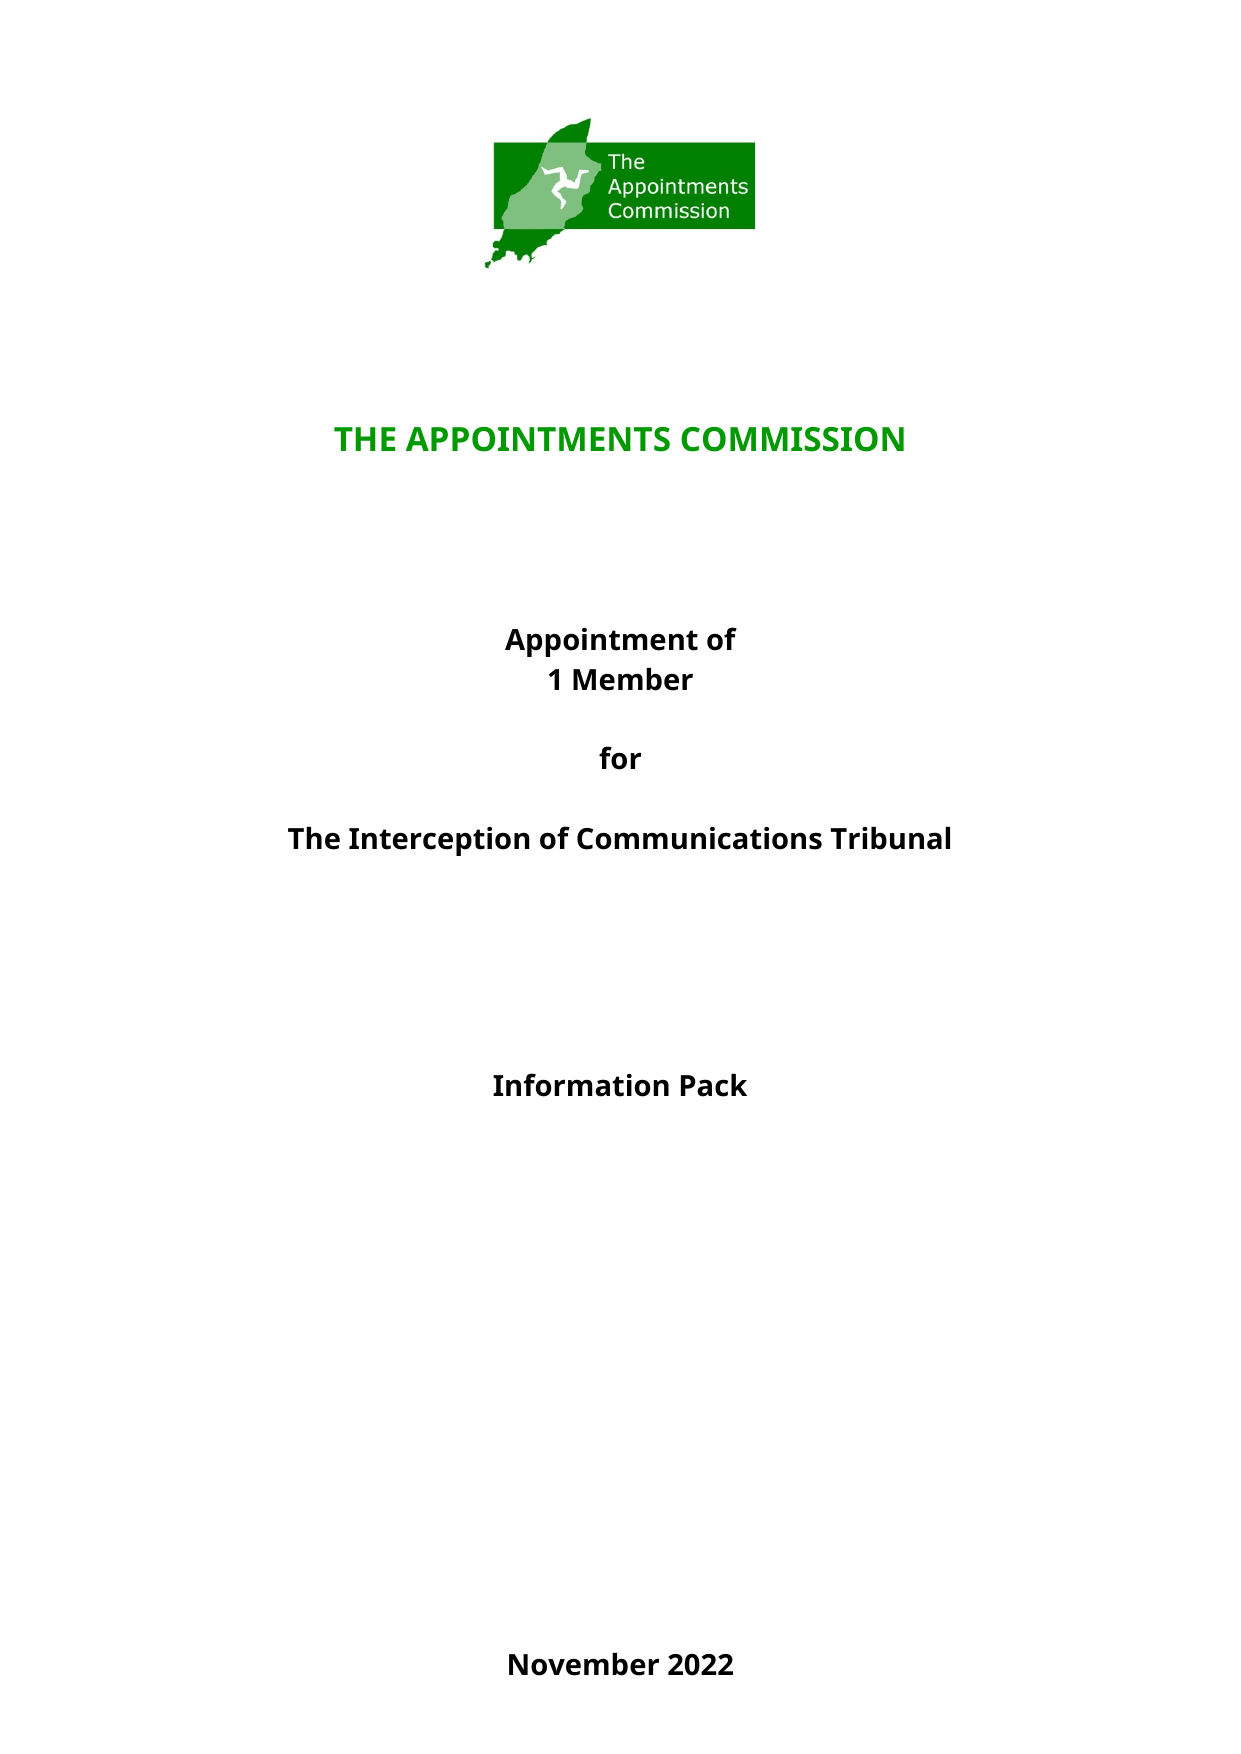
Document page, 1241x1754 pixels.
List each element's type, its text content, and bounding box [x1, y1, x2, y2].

text THE APPOINTMENTS COMMISSION [118, 415, 1122, 461]
text Information Pack [118, 1065, 1122, 1105]
text 1 Member [118, 659, 1122, 699]
text The Interception of Communications Tribunal [118, 818, 1122, 858]
picture [484, 118, 756, 269]
text for [118, 739, 1122, 778]
text Appointment of [118, 619, 1122, 659]
